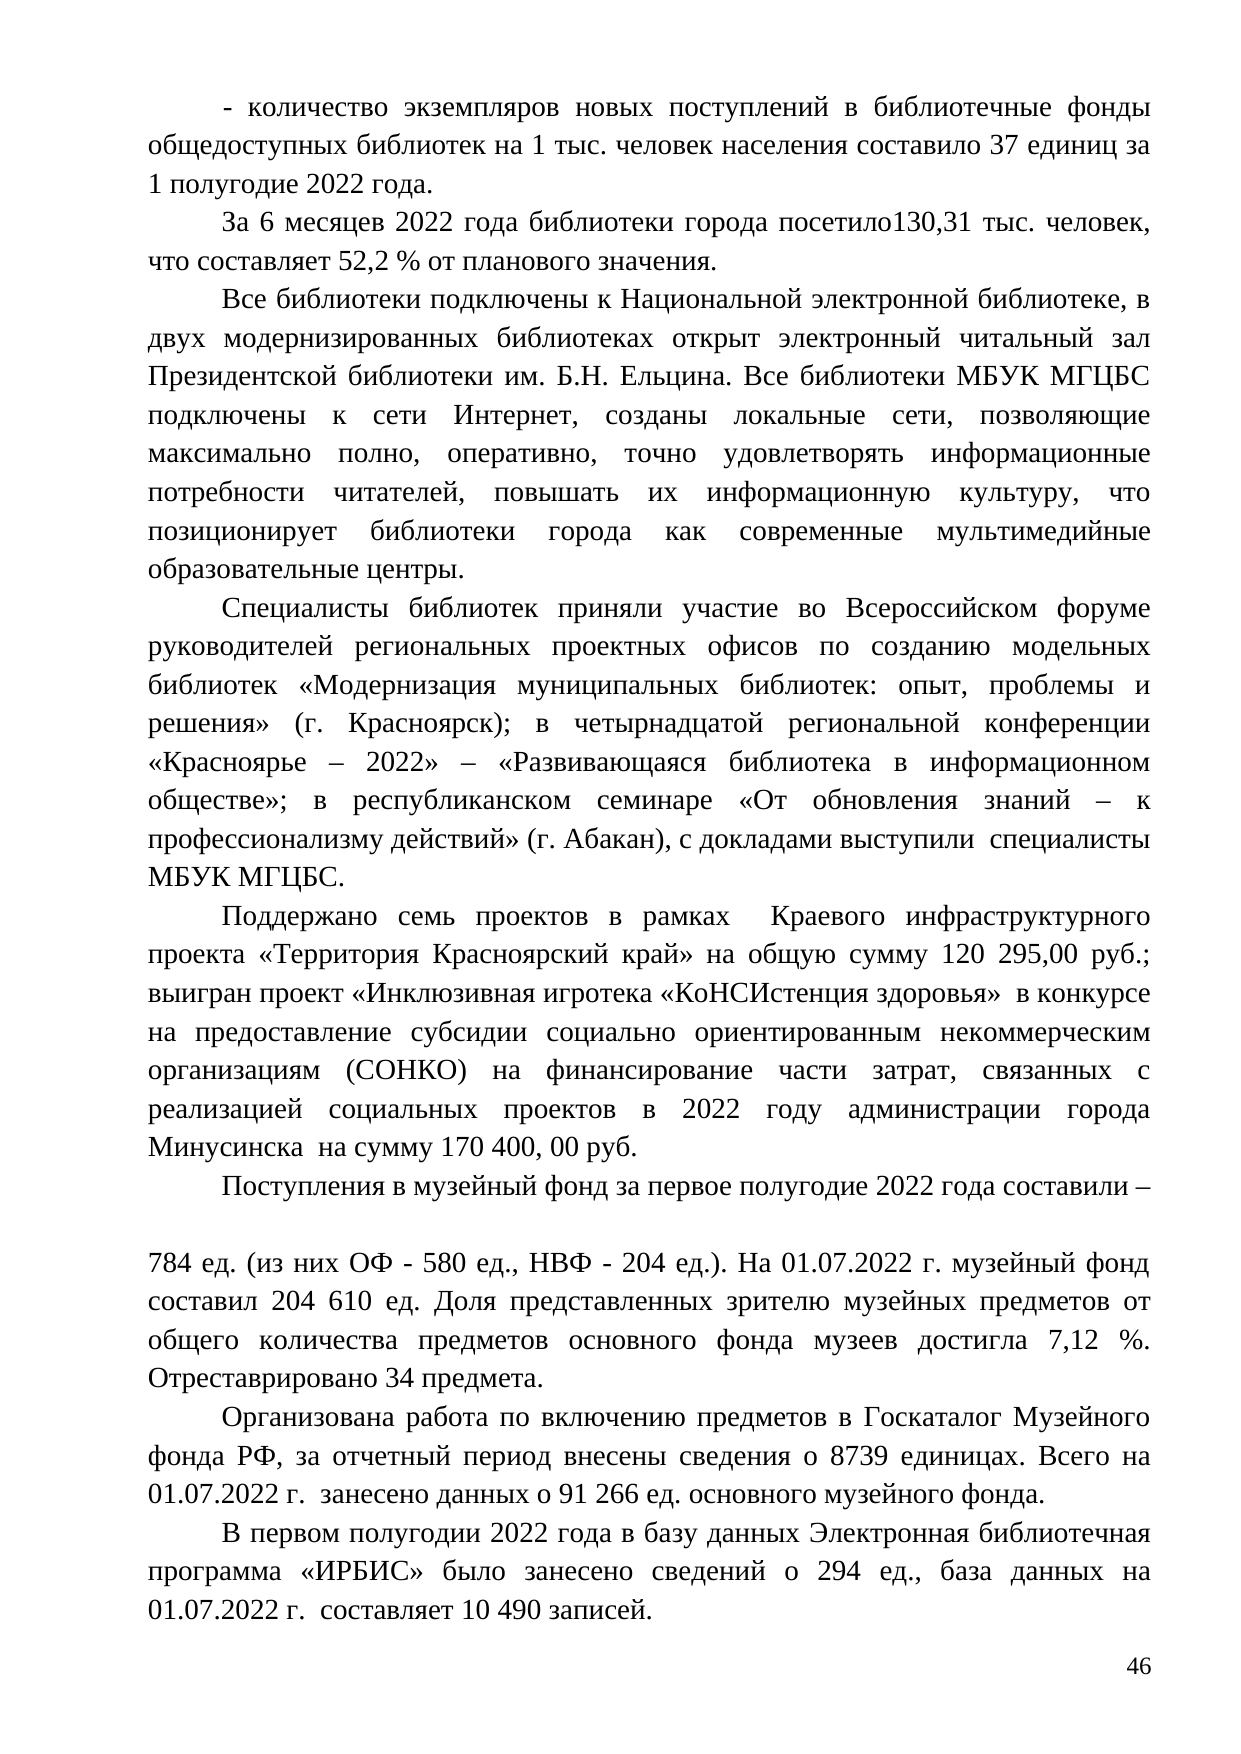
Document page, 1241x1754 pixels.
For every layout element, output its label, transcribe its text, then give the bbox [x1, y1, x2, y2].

text Поступления в музейный фонд за первое полугодие 2022 года составили – 784 ед. (из них ОФ - 580 ед., НВФ - 204 ед.). На 01.07.2022 г. музейный фонд составил 204 610 ед. Доля представленных зрителю музейных предметов от общего количества предметов основного фонда музеев достигла 7,12 %. Отреставрировано 34 предмета. [148, 1168, 1152, 1394]
text В первом полугодии 2022 года в базу данных Электронная библиотечная программа «ИРБИС» было занесено сведений о 294 ед., база данных на 01.07.2022 г. составляет 10 490 записей. [148, 1515, 1152, 1625]
text Организована работа по включению предметов в Госкаталог Музейного фонда РФ, за отчетный период внесены сведения о 8739 единицах. Всего на 01.07.2022 г. занесено данных о 91 266 ед. основного музейного фонда. [148, 1399, 1152, 1510]
text Поддержано семь проектов в рамках Краевого инфраструктурного проекта «Территория Красноярский край» на общую сумму 120 295,00 руб.; выигран проект «Инклюзивная игротека «КоНСИстенция здоровья» в конкурсе на предоставление субсидии социально ориентированным некоммерческим организациям (СОНКО) на финансирование части затрат, связанных с реализацией социальных проектов в 2022 году администрации города Минусинска на сумму 170 400, 00 руб. [148, 898, 1152, 1163]
text Все библиотеки подключены к Национальной электронной библиотеке, в двух модернизированных библиотеках открыт электронный читальный зал Президентской библиотеки им. Б.Н. Ельцина. Все библиотеки МБУК МГЦБС подключены к сети Интернет, созданы локальные сети, позволяющие максимально полно, оперативно, точно удовлетворять информационные потребности читателей, повышать их информационную культуру, что позиционирует библиотеки города как современные мультимедийные образовательные центры. [148, 281, 1152, 585]
text Специалисты библиотек приняли участие во Всероссийском форуме руководителей региональных проектных офисов по созданию модельных библиотек «Модернизация муниципальных библиотек: опыт, проблемы и решения» (г. Красноярск); в четырнадцатой региональной конференции «Красноярье – 2022» – «Развивающаяся библиотека в информационном обществе»; в республиканском семинаре «От обновления знаний – к профессионализму действий» (г. Абакан), с докладами выступили специалисты МБУК МГЦБС. [148, 590, 1152, 893]
text За 6 месяцев 2022 года библиотеки города посетило130,31 тыс. человек, что составляет 52,2 % от планового значения. [148, 204, 1152, 276]
text - количество экземпляров новых поступлений в библиотечные фонды общедоступных библиотек на 1 тыс. человек населения составило 37 единиц за 1 полугодие 2022 года. [148, 89, 1152, 199]
